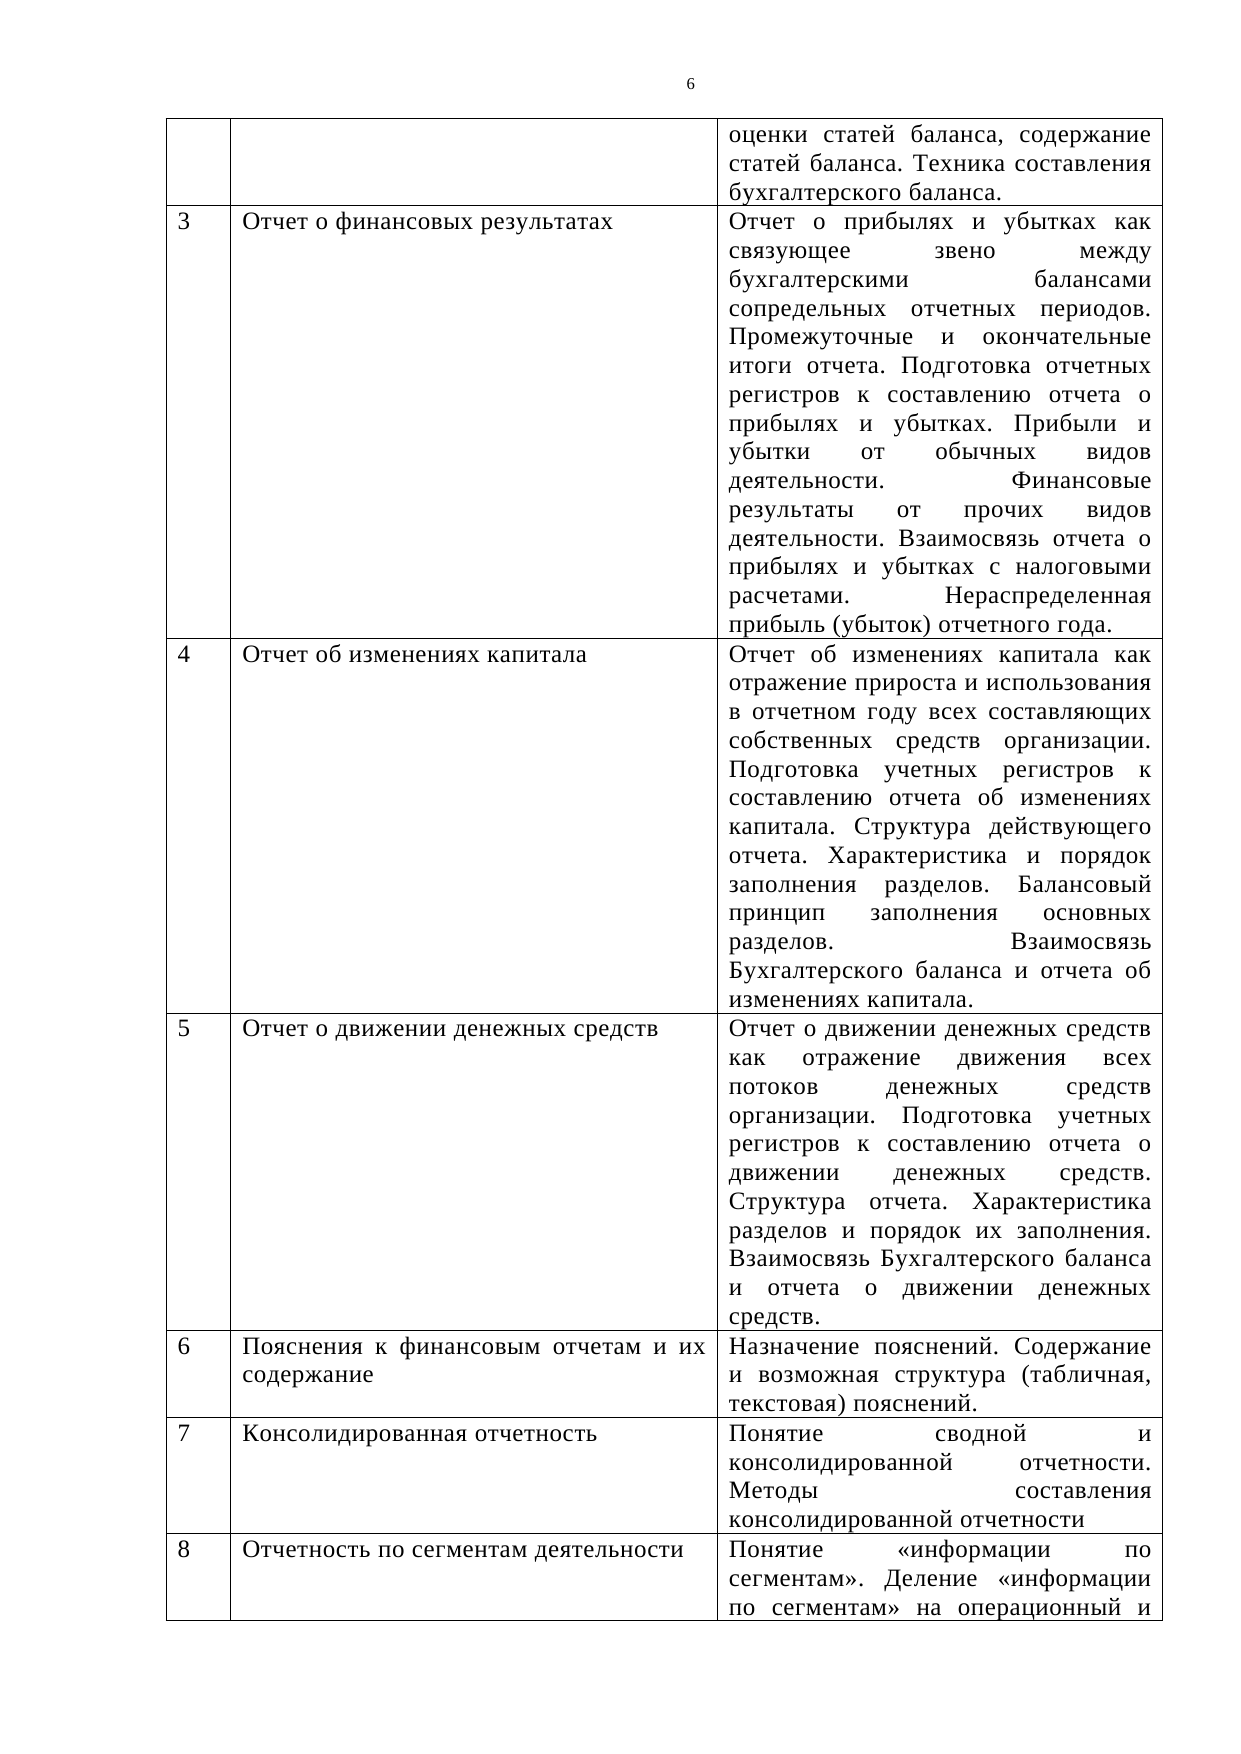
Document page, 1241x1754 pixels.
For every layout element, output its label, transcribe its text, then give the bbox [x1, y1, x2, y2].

table_cell Отчет об изменениях капитала [231, 639, 717, 1012]
table_cell Понятие сводной и консолидированной отчетности. Методы составления консолидированной отчетности [718, 1418, 1162, 1533]
table_cell Пояснения к финансовым отчетам и их содержание [231, 1331, 717, 1417]
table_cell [231, 1534, 717, 1620]
table_cell 6 [167, 1331, 230, 1417]
table_cell 3 [167, 206, 230, 638]
table_cell Отчет о финансовых результатах [231, 206, 717, 638]
table_cell Консолидированная отчетность [231, 1418, 717, 1533]
table_cell 5 [167, 1014, 230, 1330]
table_cell Отчет о движении денежных средств [231, 1014, 717, 1330]
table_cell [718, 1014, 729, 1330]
table_cell 4 [167, 639, 230, 1012]
table_cell 7 [167, 1418, 230, 1533]
table_cell 2 [167, 119, 230, 205]
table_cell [718, 1534, 1162, 1620]
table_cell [718, 119, 1162, 205]
table_cell Отчет о прибылях и убытках как связующее звено между бухгалтерскими балансами сопредельных отчетных периодов. Промежуточные и окончательные итоги отчета. Подготовка отчетных регистров к составлению отчета о прибылях и убытках. Прибыли и убытки от обычных видов деятельности. Финансовые результаты от прочих видов деятельности. Взаимосвязь отчета о прибылях и убытках с налоговыми расчетами. Нераспределенная прибыль (убыток) отчетного года. [718, 206, 1162, 638]
table_cell 8 [167, 1534, 230, 1620]
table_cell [231, 119, 717, 205]
table_cell Назначение пояснений. Содержание и возможная структура (табличная, текстовая) пояснений. [718, 1331, 1162, 1417]
table_cell Отчет об изменениях капитала как отражение прироста и использования в отчетном году всех составляющих собственных средств организации. Подготовка учетных регистров к составлению отчета об изменениях капитала. Структура действующего отчета. Характеристика и порядок заполнения разделов. Балансовый принцип заполнения основных разделов. Взаимосвязь Бухгалтерского баланса и отчета об изменениях капитала. [718, 639, 1162, 1012]
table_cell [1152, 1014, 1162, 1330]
